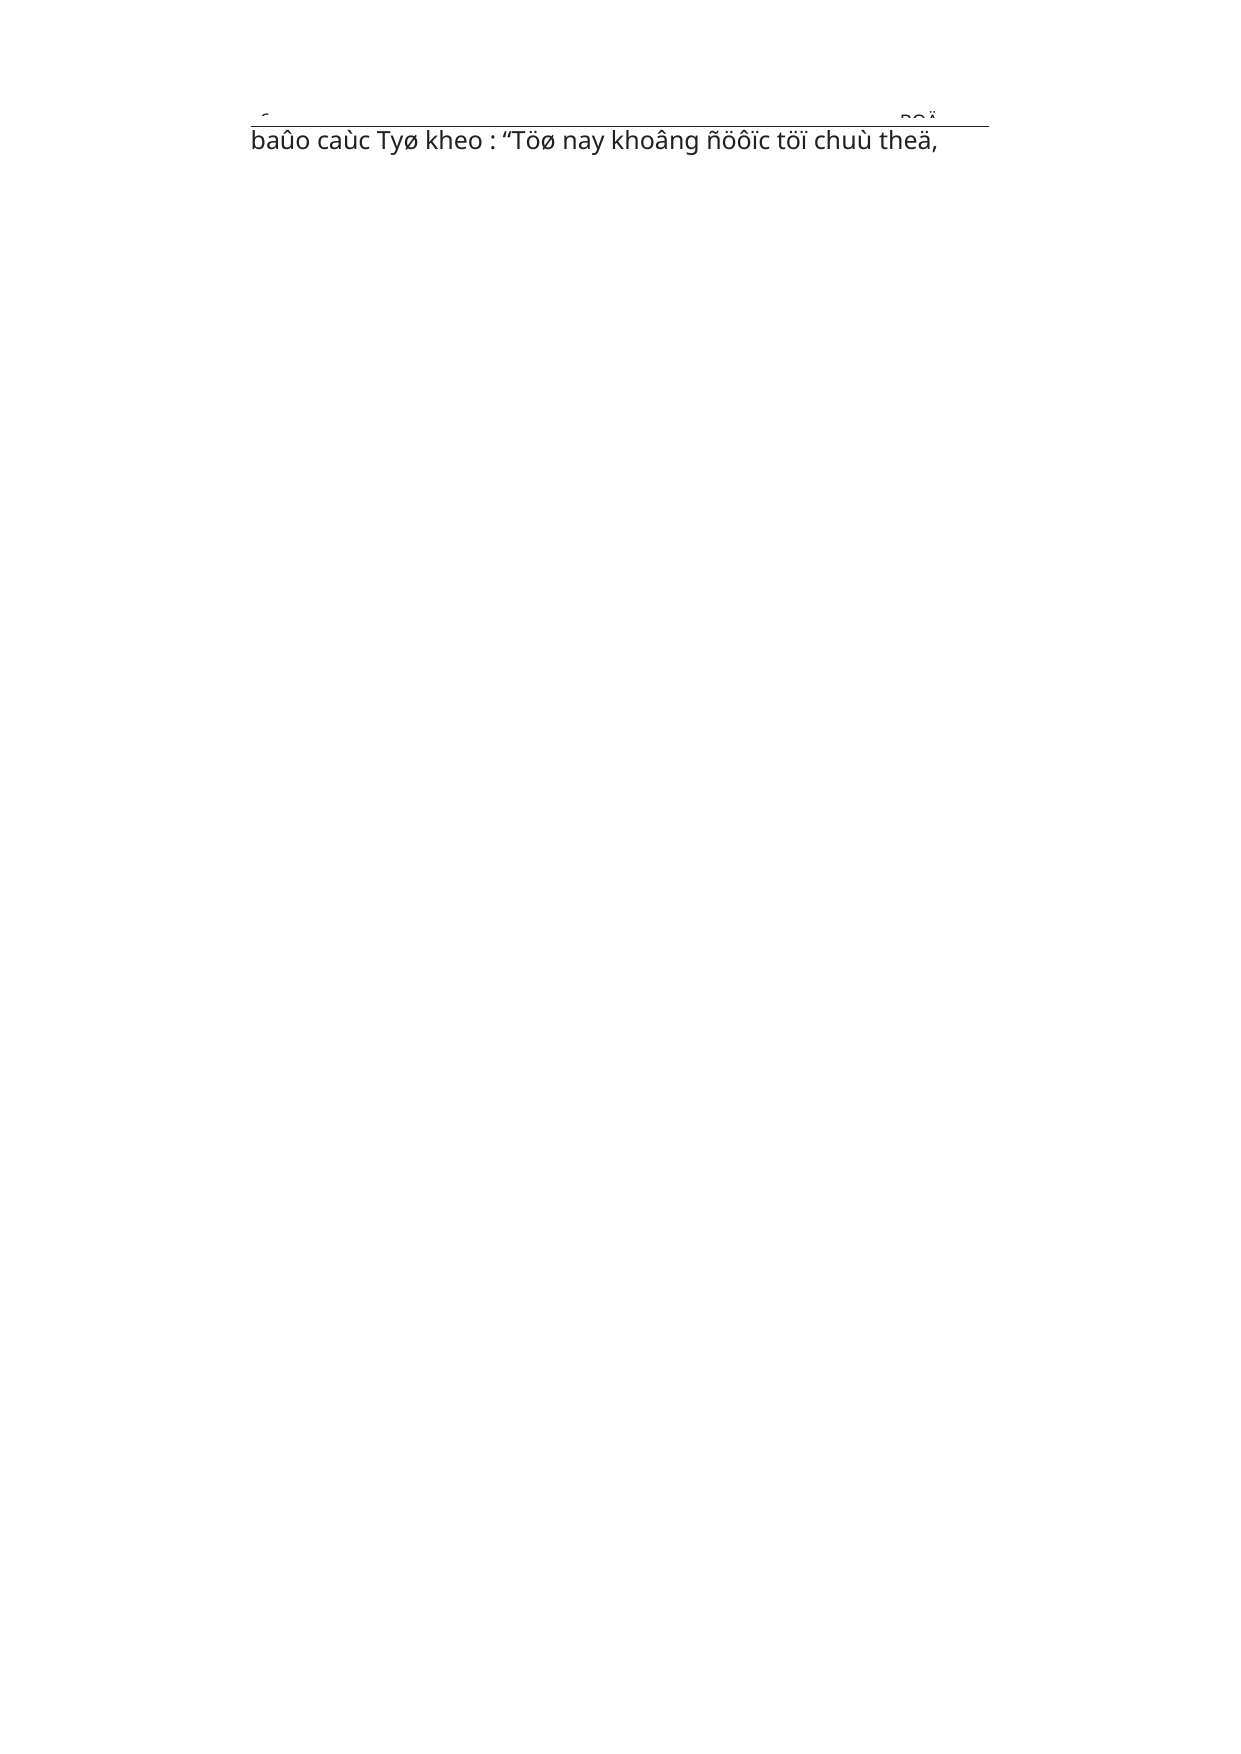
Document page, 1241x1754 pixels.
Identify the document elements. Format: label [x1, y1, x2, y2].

text [250, 125, 990, 156]
